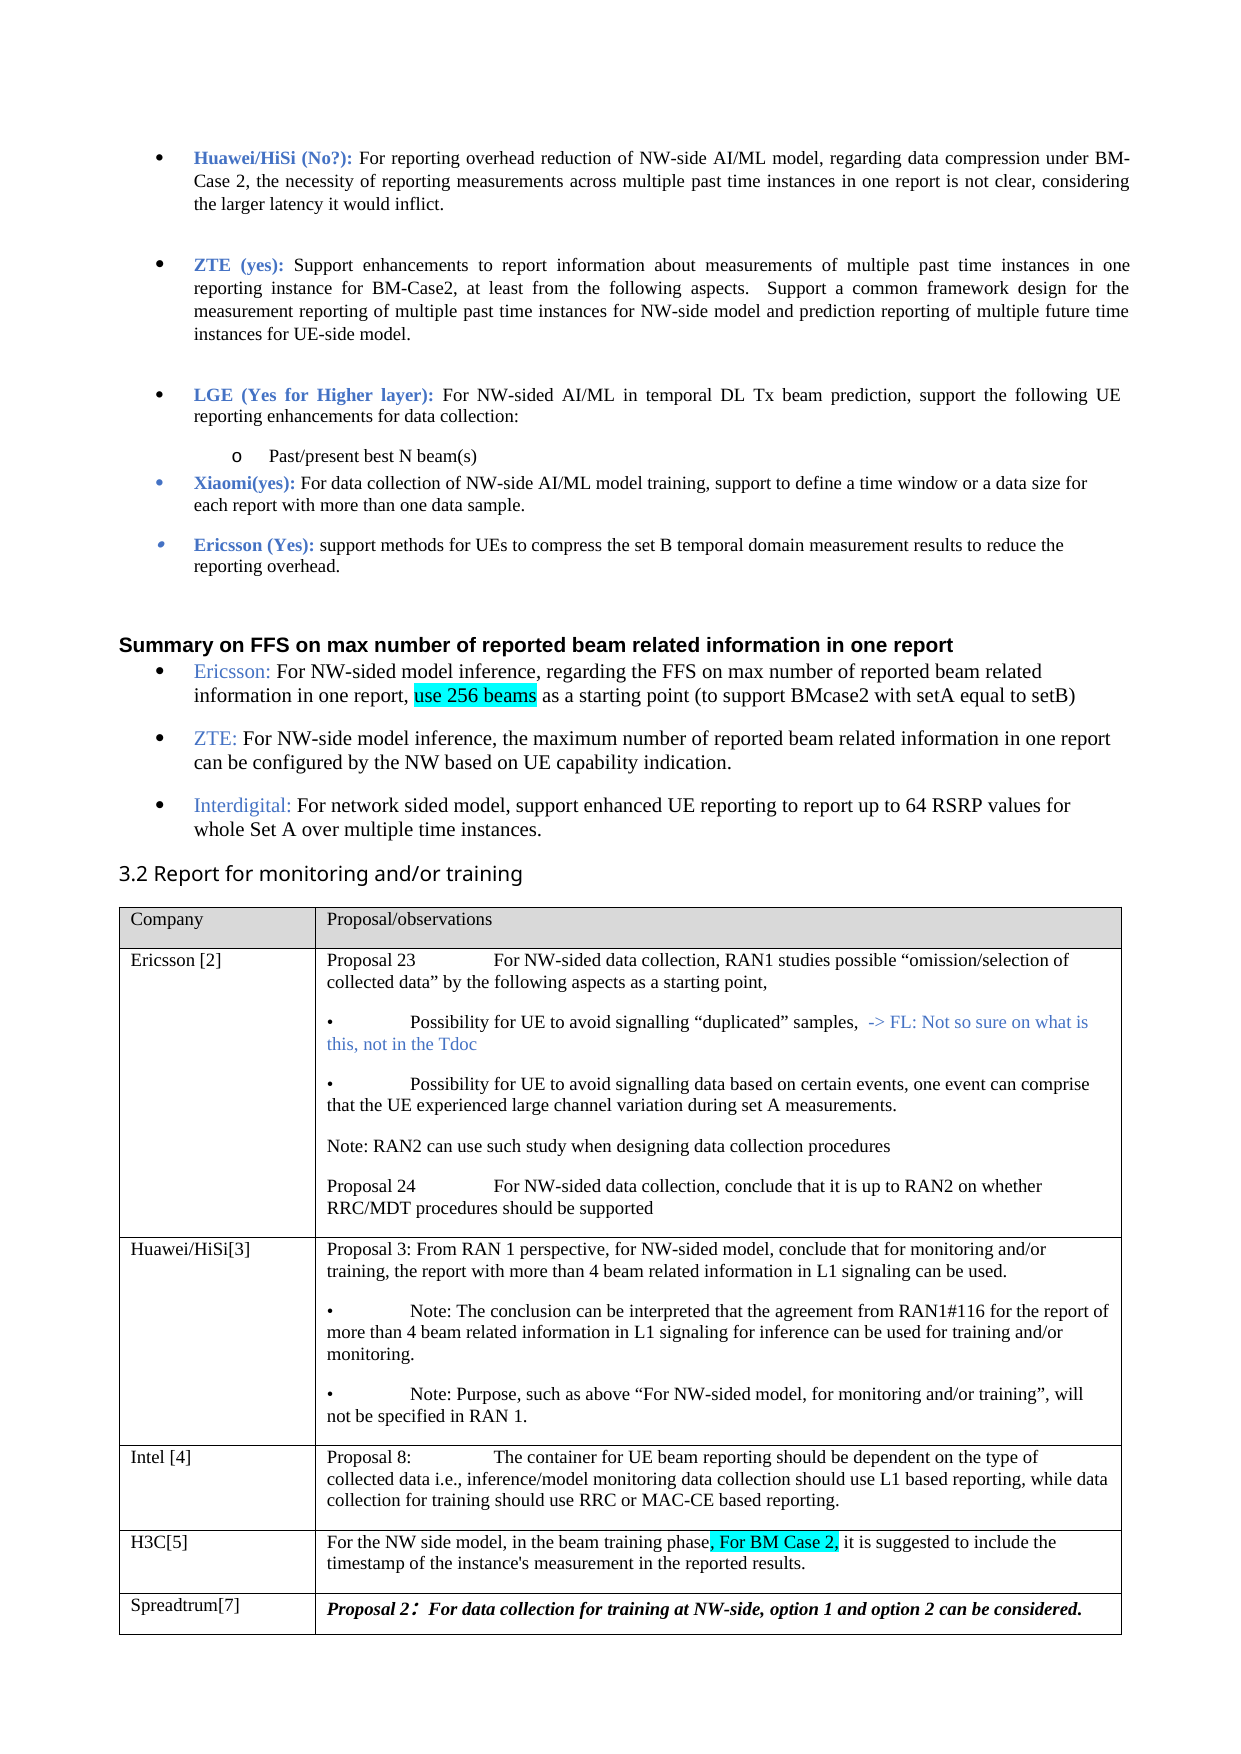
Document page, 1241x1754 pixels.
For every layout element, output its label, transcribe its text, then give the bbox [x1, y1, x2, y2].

list Ericsson: For NW-sided model inference, regarding the FFS on max number of reported beam related information in one report, use 256 beams as a starting point (to support BMcase2 with setA equal to setB) [156, 659, 1122, 707]
table_header Proposal/observations [316, 908, 1121, 948]
list ZTE (yes): Support enhancements to report information about measurements of multiple past time instances in one reporting instance for BM-Case2, at least from the following aspects. Support a common framework design for the measurement reporting of multiple past time instances for NW-side model and prediction reporting of multiple future time instances for UE-side model. [156, 253, 1132, 344]
table_cell For the NW side model, in the beam training phase, For BM Case 2, it is suggested to include the timestamp of the instance's measurement in the reported results. [316, 1531, 1121, 1592]
table_cell Proposal 3: From RAN 1 perspective, for NW-sided model, conclude that for monitoring and/or training, the report with more than 4 beam related information in L1 signaling can be used. • Note: The conclusion can be interpreted that the agreement from RAN1#116 for the report of more than 4 beam related information in L1 signaling for inference can be used for training and/or monitoring. • Note: Purpose, such as above “For NW-sided model, for monitoring and/or training”, will not be specified in RAN 1. [316, 1238, 1121, 1445]
list Ericsson (Yes): support methods for UEs to compress the set B temporal domain measurement results to reduce the reporting overhead. [156, 534, 1122, 577]
list Interdigital: For network sided model, support enhanced UE reporting to report up to 64 RSRP values for whole Set A over multiple time instances. [156, 793, 1122, 841]
table_cell Huawei/HiSi[3] [120, 1238, 315, 1445]
table_cell H3C[5] [120, 1531, 315, 1592]
table_cell Ericsson [2] [120, 949, 315, 1237]
subtitle Summary on FFS on max number of reported beam related information in one report [118, 633, 1122, 657]
list Xiaomi(yes): For data collection of NW-side AI/ML model training, support to define a time window or a data size for each report with more than one data sample. [156, 472, 1122, 515]
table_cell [316, 1594, 1121, 1634]
list Past/present best N beam(s) [231, 445, 1122, 468]
table_cell Proposal 23 For NW-sided data collection, RAN1 studies possible “omission/selection of collected data” by the following aspects as a starting point, • Possibility for UE to avoid signalling “duplicated” samples, -> FL: Not so sure on what is this, not in the Tdoc • Possibility for UE to avoid signalling data based on certain events, one event can comprise that the UE experienced large channel variation during set A measurements. Note: RAN2 can use such study when designing data collection procedures Proposal 24 For NW-sided data collection, conclude that it is up to RAN2 on whether RRC/MDT procedures should be supported [316, 949, 1121, 1237]
table_cell Spreadtrum[7] [120, 1594, 315, 1634]
table_cell Proposal 8: The container for UE beam reporting should be dependent on the type of collected data i.e., inference/model monitoring data collection should use L1 based reporting, while data collection for training should use RRC or MAC-CE based reporting. [316, 1446, 1121, 1529]
list Huawei/HiSi (No?): For reporting overhead reduction of NW-side AI/ML model, regarding data compression under BM-Case 2, the necessity of reporting measurements across multiple past time instances in one report is not clear, considering the larger latency it would inflict. [156, 147, 1132, 214]
list ZTE: For NW-side model inference, the maximum number of reported beam related information in one report can be configured by the NW based on UE capability indication. [156, 726, 1122, 774]
list LGE (Yes for Higher layer): For NW-sided AI/ML in temporal DL Tx beam prediction, support the following UE reporting enhancements for data collection: [156, 383, 1122, 427]
subtitle 3.2 Report for monitoring and/or training [118, 859, 1122, 888]
table_cell Intel [4] [120, 1446, 315, 1529]
table_header Company [120, 908, 315, 948]
